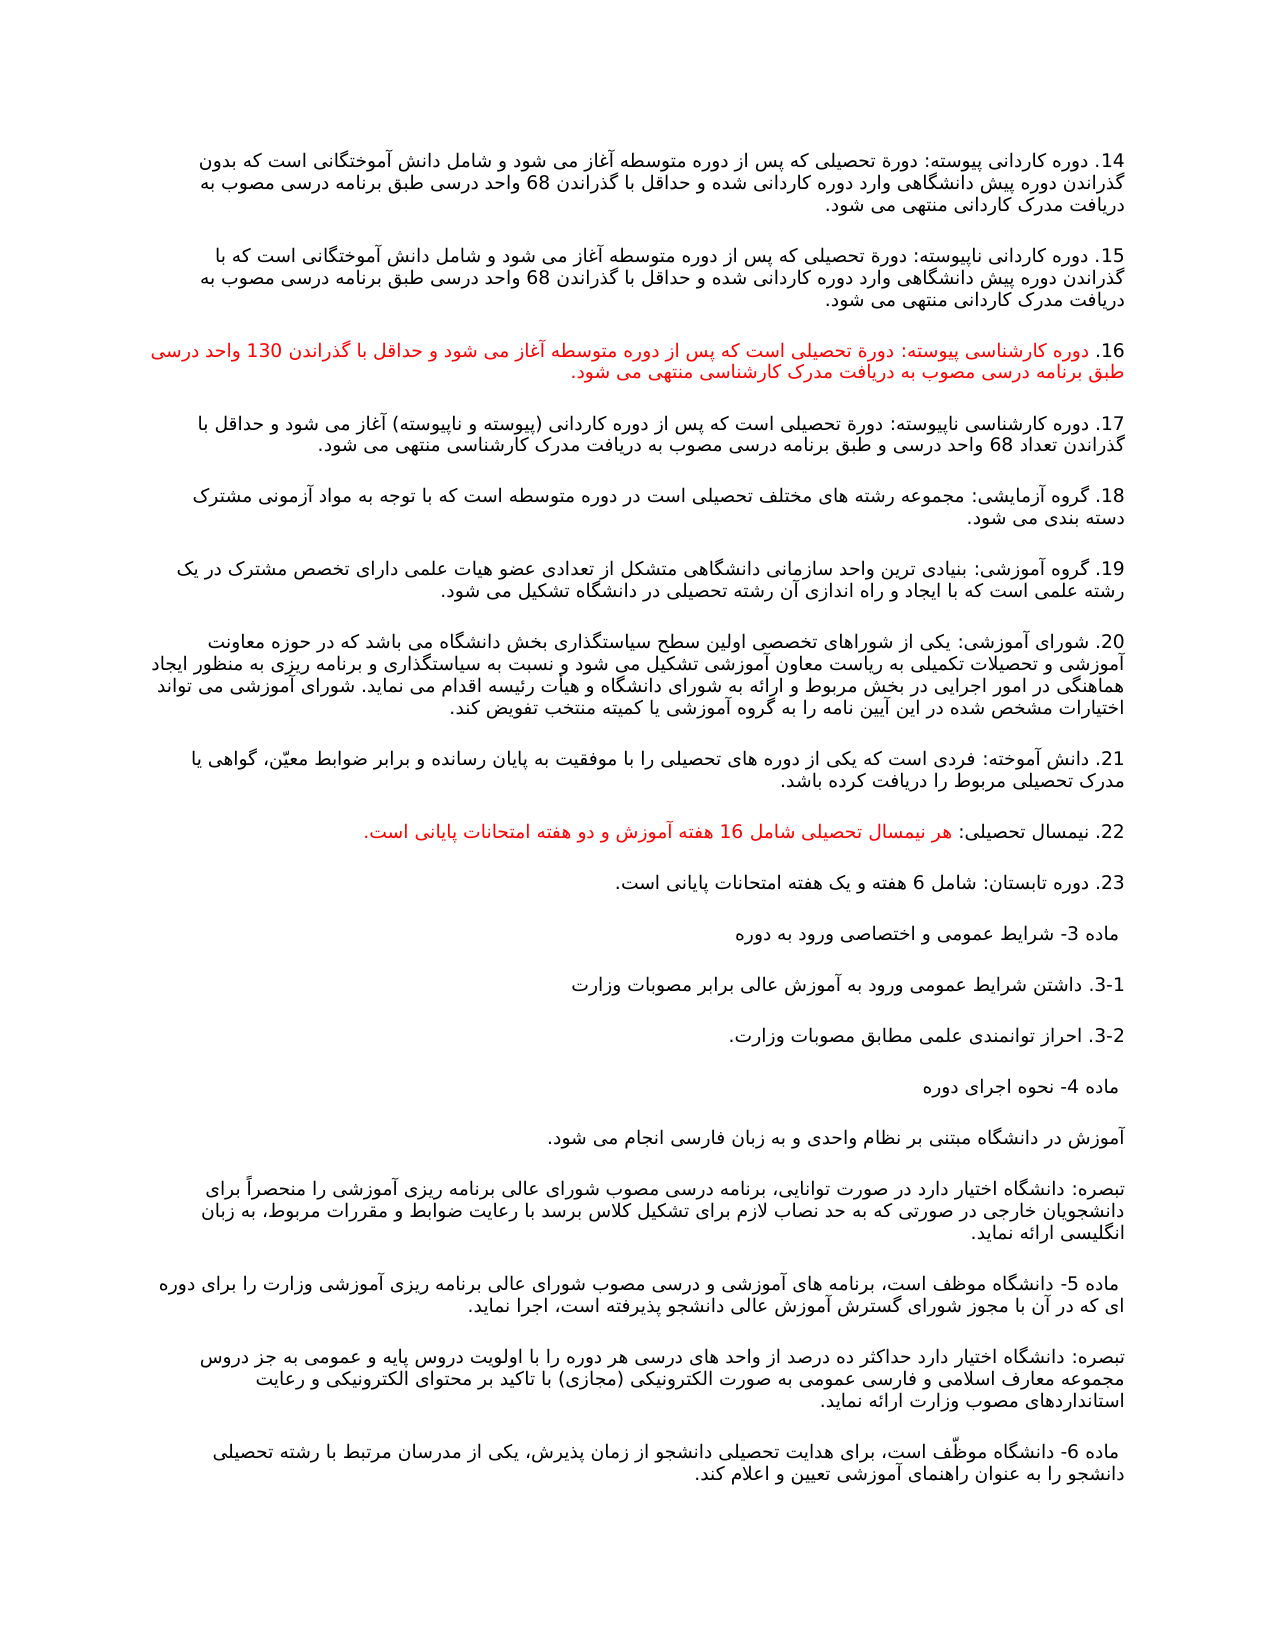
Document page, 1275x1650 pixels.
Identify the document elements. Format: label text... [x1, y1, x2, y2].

text آموزش در دانشگاه مبتنی بر نظام واحدی و به زبان فارسی انجام می شود. [150, 1127, 1125, 1149]
text ماده 6- دانشگاه موظّف است، برای هدایت تحصیلی دانشجو از زمان پذیرش، یکی از مدرسان مرتبط با رشته تحصیلی دانشجو را به عنوان راهنمای آموزشی تعیین و اعلام کند. [150, 1441, 1125, 1484]
text 15. دوره کاردانی ناپیوسته: دورة تحصیلی که پس از دوره متوسطه آغاز می شود و شامل دانش آموختگانی است که با گذراندن دوره پیش دانشگاهی وارد دوره کاردانی شده و حداقل با گذراندن 68 واحد درسی طبق برنامه درسی مصوب به دریافت مدرک کاردانی منتهی می شود. [150, 245, 1125, 310]
text 16. دوره کارشناسی پیوسته: دورة تحصیلی است که پس از دوره متوسطه آغاز می شود و حداقل با گذراندن 130 واحد درسی طبق برنامه درسی مصوب به دریافت مدرک کارشناسی منتهی می شود. [150, 339, 1125, 383]
text 3-1. داشتن شرایط عمومی ورود به آموزش عالی برابر مصوبات وزارت [150, 974, 1125, 996]
text 18. گروه آزمایشی: مجموعه رشته های مختلف تحصیلی است در دوره متوسطه است که با توجه به مواد آزمونی مشترک دسته بندی می شود. [150, 485, 1125, 529]
text 3-2. احراز توانمندی علمی مطابق مصوبات وزارت. [150, 1025, 1125, 1047]
text 22. نیمسال تحصیلی: هر نیمسال تحصیلی شامل 16 هفته آموزش و دو هفته امتحانات پایانی است. [150, 821, 1125, 843]
text ماده 3- شرایط عمومی و اختصاصی ورود به دوره [150, 923, 1125, 945]
text 20. شورای آموزشی: یکی از شوراهای تخصصی اولین سطح سیاستگذاری بخش دانشگاه می باشد که در حوزه معاونت آموزشی و تحصیلات تکمیلی به ریاست معاون آموزشی تشکیل می شود و نسبت به سیاستگذاری و برنامه ریزی به منظور ایجاد هماهنگی در امور اجرایی در بخش مربوط و ارائه به شورای دانشگاه و هیأت رئیسه اقدام می نماید. شورای آموزشی می تواند اختیارات مشخص شده در این آیین نامه را به گروه آموزشی یا کمیته منتخب تفویض کند. [150, 631, 1125, 719]
text 17. دوره کارشناسی ناپیوسته: دورة تحصیلی است که پس از دوره کاردانی (پیوسته و ناپیوسته) آغاز می شود و حداقل با گذراندن تعداد 68 واحد درسی و طبق برنامه درسی مصوب به دریافت مدرک کارشناسی منتهی می شود. [150, 412, 1125, 456]
text تبصره: دانشگاه اختیار دارد در صورت توانایی، برنامه درسی مصوب شورای عالی برنامه ریزی آموزشی را منحصراً برای دانشجویان خارجی در صورتی که به حد نصاب لازم برای تشکیل کلاس برسد با رعایت ضوابط و مقررات مربوط، به زبان انگلیسی ارائه نماید. [150, 1178, 1125, 1244]
text ماده 4- نحوه اجرای دوره [150, 1076, 1125, 1098]
text تبصره: دانشگاه اختیار دارد حداکثر ده درصد از واحد های درسی هر دوره را با اولویت دروس پایه و عمومی به جز دروس مجموعه معارف اسلامی و فارسی عمومی به صورت الکترونیکی (مجازی) با تاکید بر محتوای الکترونیکی و رعایت استانداردهای مصوب وزارت ارائه نماید. [150, 1346, 1125, 1411]
text 21. دانش آموخته: فردی است که یکی از دوره های تحصیلی را با موفقیت به پایان رسانده و برابر ضوابط معیّن، گواهی یا مدرک تحصیلی مربوط را دریافت کرده باشد. [150, 748, 1125, 792]
text 23. دوره تابستان: شامل 6 هفته و یک هفته امتحانات پایانی است. [150, 872, 1125, 894]
text 19. گروه آموزشی: بنیادی ترین واحد سازمانی دانشگاهی متشکل از تعدادی عضو هیات علمی دارای تخصص مشترک در یک رشته علمی است که با ایجاد و راه اندازی آن رشته تحصیلی در دانشگاه تشکیل می شود. [150, 558, 1125, 602]
text 14. دوره کاردانی پیوسته: دورة تحصیلی که پس از دوره متوسطه آغاز می شود و شامل دانش آموختگانی است که بدون گذراندن دوره پیش دانشگاهی وارد دوره کاردانی شده و حداقل با گذراندن 68 واحد درسی طبق برنامه درسی مصوب به دریافت مدرک کاردانی منتهی می شود. [150, 150, 1125, 216]
text ماده 5- دانشگاه موظف است، برنامه های آموزشی و درسی مصوب شورای عالی برنامه ریزی آموزشی وزارت را برای دوره ای که در آن با مجوز شورای گسترش آموزش عالی دانشجو پذیرفته است، اجرا نماید. [150, 1273, 1125, 1317]
